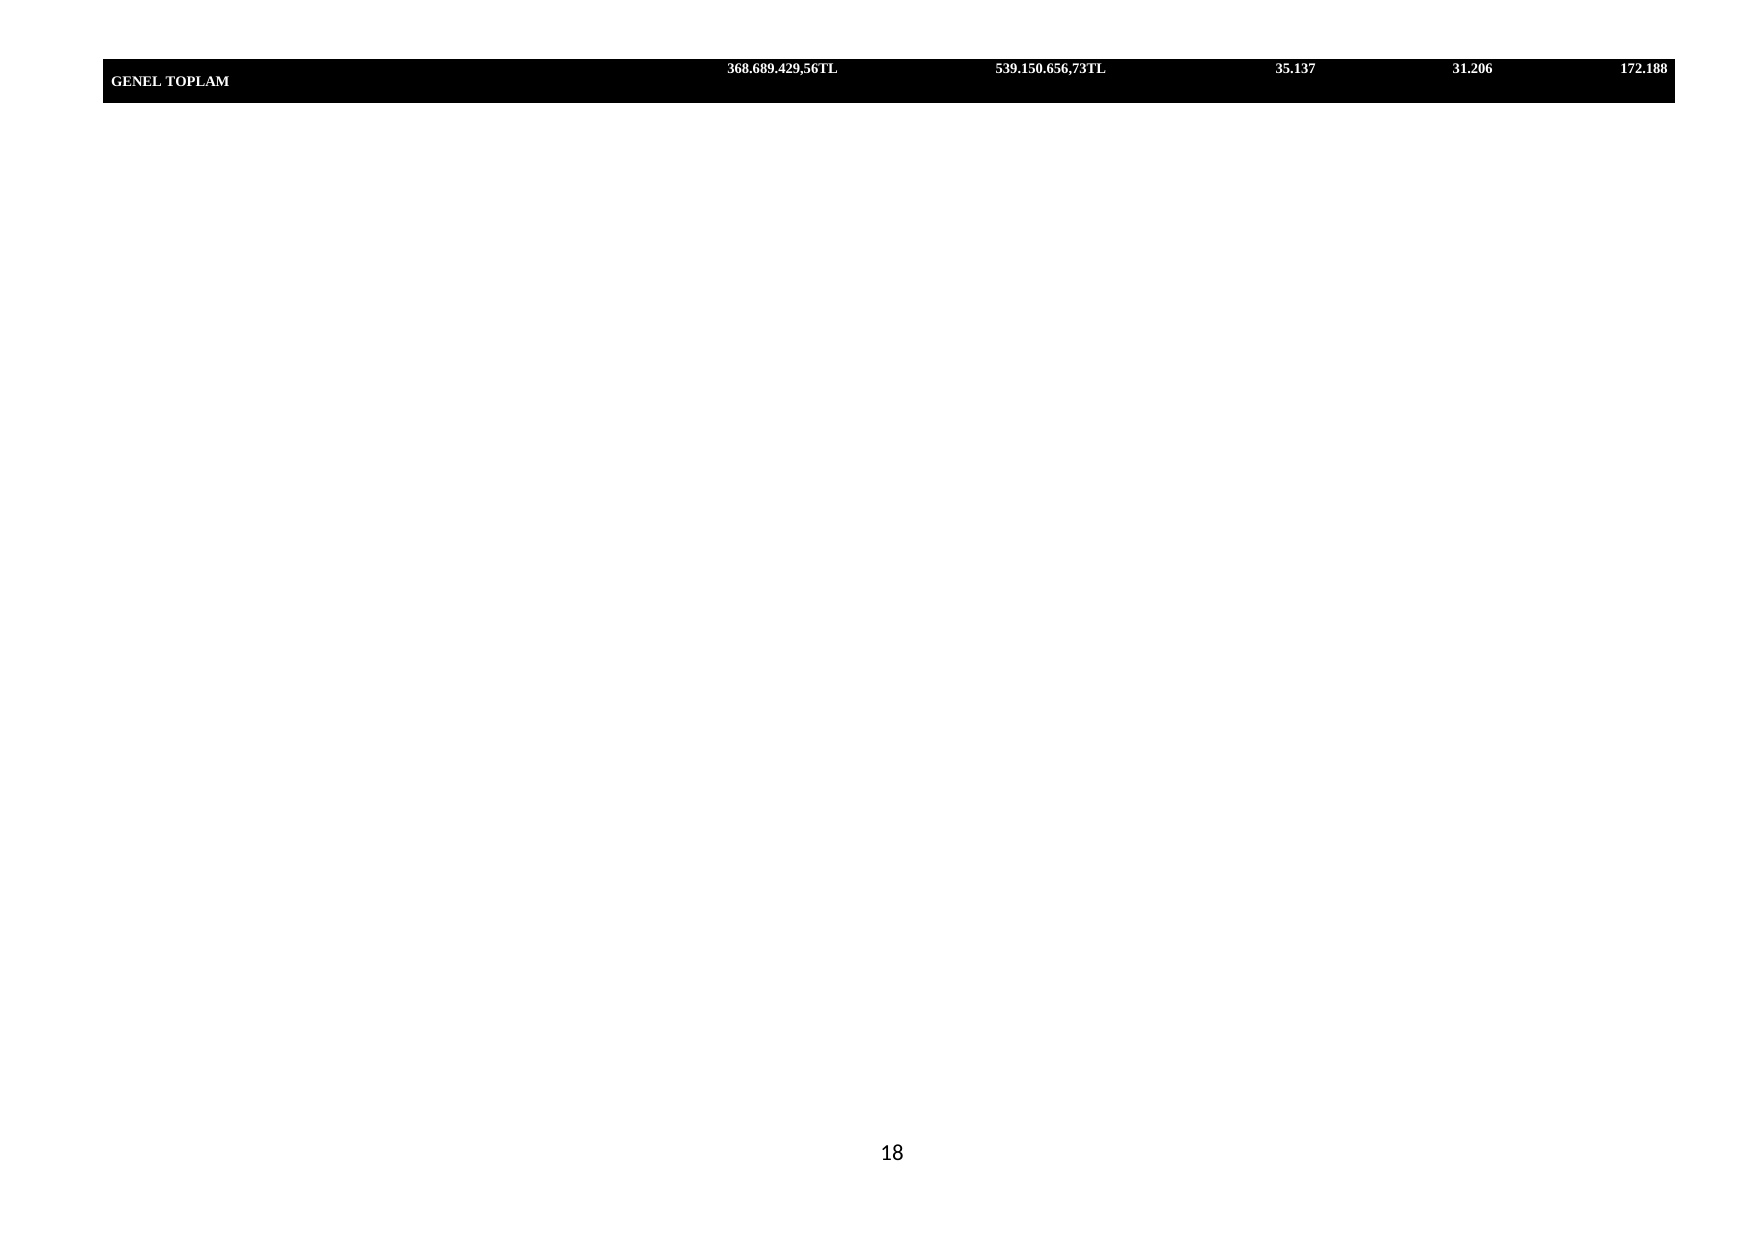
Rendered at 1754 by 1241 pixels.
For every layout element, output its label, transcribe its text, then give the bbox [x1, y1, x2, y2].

table_cell 539.150.656,73TL [846, 60, 1113, 102]
table_cell 31.206 [1323, 60, 1499, 102]
table_cell 172.188 [1500, 60, 1674, 102]
table_cell GENEL TOPLAM [104, 60, 563, 102]
table_cell 35.137 [1114, 60, 1322, 102]
table_cell 368.689.429,56TL [564, 60, 844, 102]
